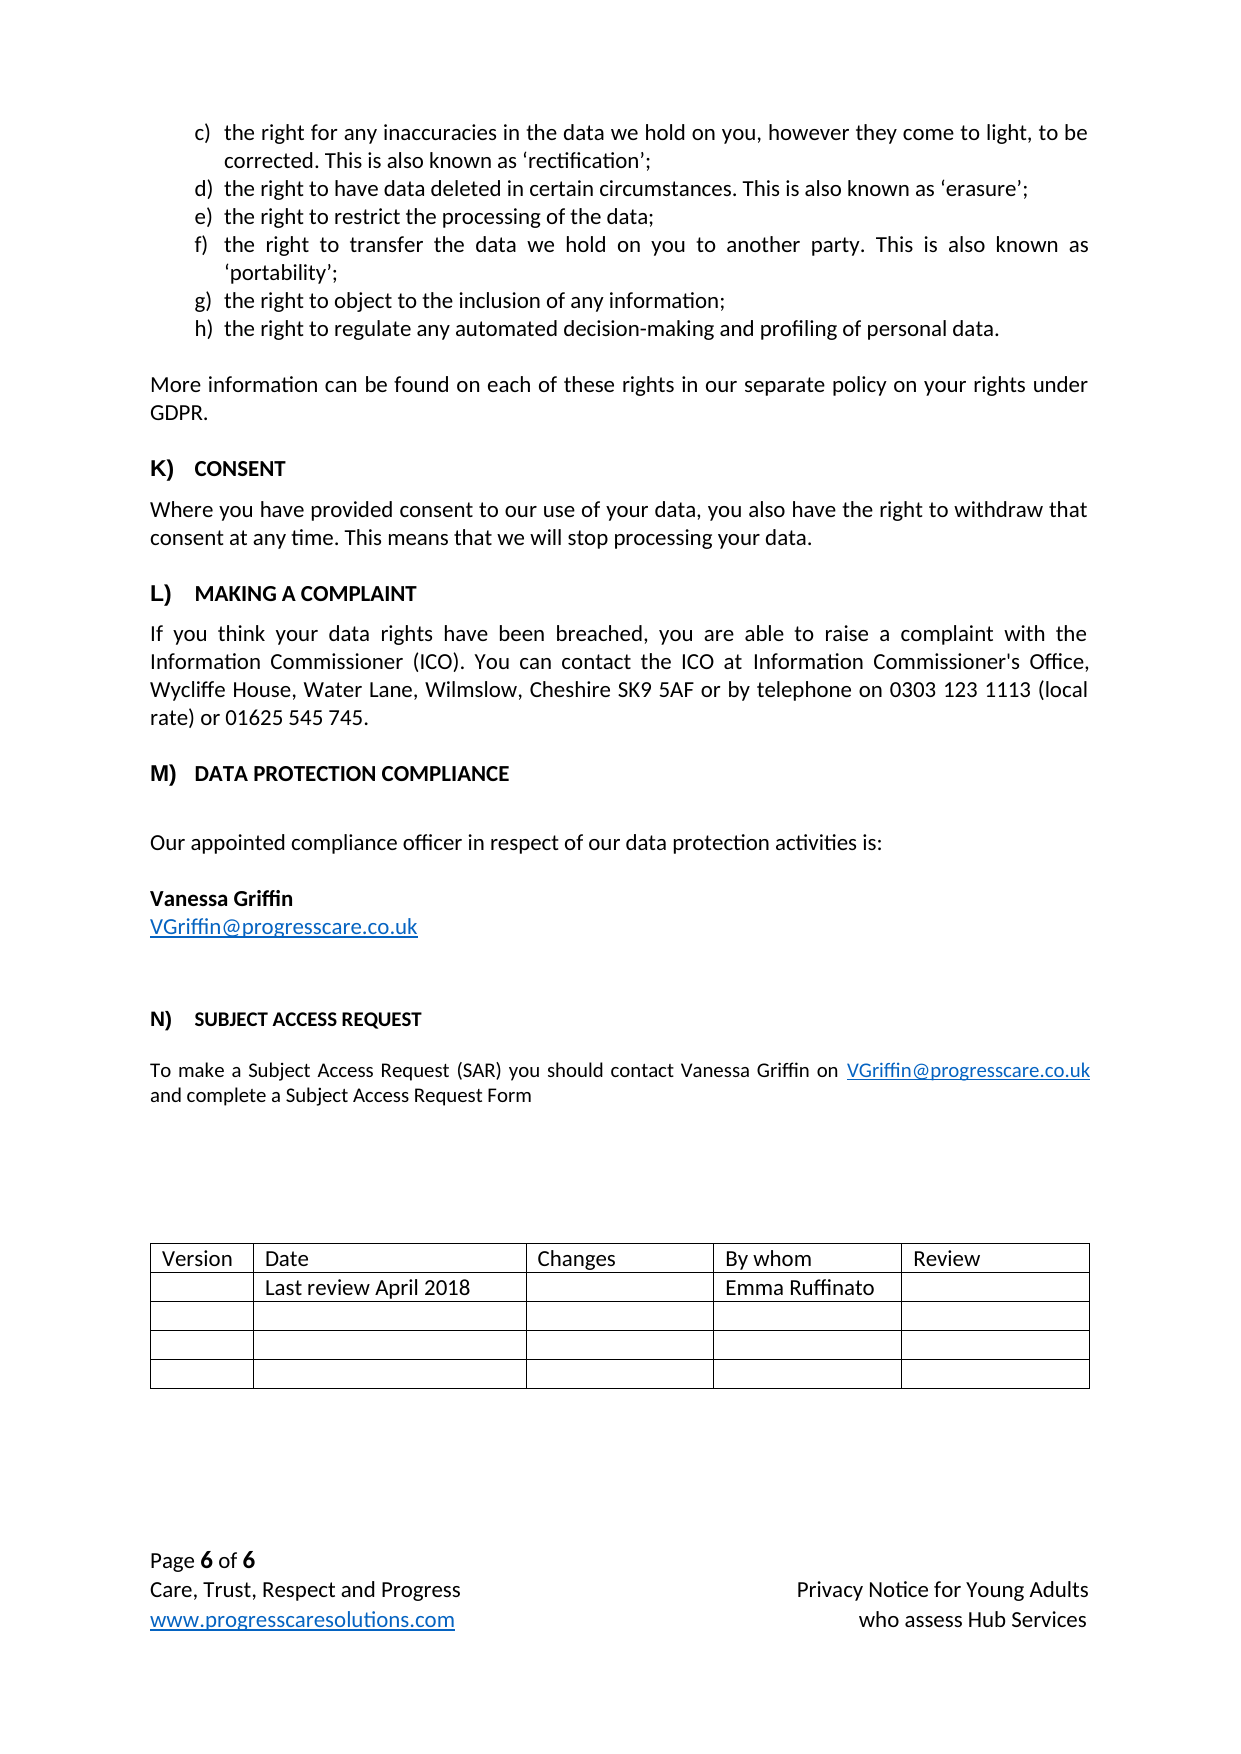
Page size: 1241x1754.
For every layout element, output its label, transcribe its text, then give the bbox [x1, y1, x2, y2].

text Our appointed compliance officer in respect of our data protection activities is: [150, 828, 1090, 856]
table_header Version [151, 1244, 253, 1272]
table_cell [527, 1302, 713, 1330]
list SUBJECT ACCESS REQUEST [150, 1006, 1090, 1031]
list the right to have data deleted in certain circumstances. This is also known as ‘erasure’; [194, 174, 1090, 202]
table_cell [254, 1331, 526, 1359]
list CONSENT [150, 454, 1090, 482]
list DATA PROTECTION COMPLIANCE [150, 759, 1090, 788]
table_cell [527, 1273, 713, 1301]
list the right to restrict the processing of the data; [194, 202, 1090, 230]
table_cell [254, 1302, 526, 1330]
table_cell [902, 1360, 1089, 1388]
table_cell [151, 1331, 253, 1359]
text To make a Subject Access Request (SAR) you should contact Vanessa Griffin on VGriffin@progresscare.co.uk and complete a Subject Access Request Form [150, 1057, 1090, 1108]
list the right to regulate any automated decision-making and profiling of personal data. [194, 314, 1090, 342]
table_cell [902, 1331, 1089, 1359]
list MAKING A COMPLAINT [150, 579, 1090, 607]
table_header Date [254, 1244, 526, 1272]
table_header By whom [714, 1244, 901, 1272]
table_cell [151, 1273, 253, 1301]
table_cell [714, 1360, 901, 1388]
table_header Changes [527, 1244, 713, 1272]
text VGriffin@progresscare.co.uk [150, 912, 1090, 940]
table_cell [902, 1302, 1089, 1330]
text Vanessa Griffin [150, 884, 1090, 912]
text Where you have provided consent to our use of your data, you also have the right to withdraw that consent at any time. This means that we will stop processing your data. [150, 495, 1090, 551]
table_cell Last review April 2018 [254, 1273, 526, 1301]
table_header Review [902, 1244, 1089, 1272]
table_cell [254, 1360, 526, 1388]
table_cell [714, 1302, 901, 1330]
list the right for any inaccuracies in the data we hold on you, however they come to light, to be corrected. This is also known as ‘rectification’; [194, 118, 1090, 174]
text If you think your data rights have been breached, you are able to raise a complaint with the Information Commissioner (ICO). You can contact the ICO at Information Commissioner's Office, Wycliffe House, Water Lane, Wilmslow, Cheshire SK9 5AF or by telephone on 0303 123 1113 (local rate) or 01625 545 745. [150, 619, 1090, 732]
list the right to object to the inclusion of any information; [194, 286, 1090, 314]
text More information can be found on each of these rights in our separate policy on your rights under GDPR. [150, 370, 1090, 426]
table_cell [151, 1360, 253, 1388]
list the right to transfer the data we hold on you to another party. This is also known as ‘portability’; [194, 230, 1090, 286]
table_cell [527, 1331, 713, 1359]
table_cell [902, 1273, 1089, 1301]
table_cell Emma Ruffinato [714, 1273, 901, 1301]
table_cell [527, 1360, 713, 1388]
table_cell [151, 1302, 253, 1330]
table_cell [714, 1331, 901, 1359]
